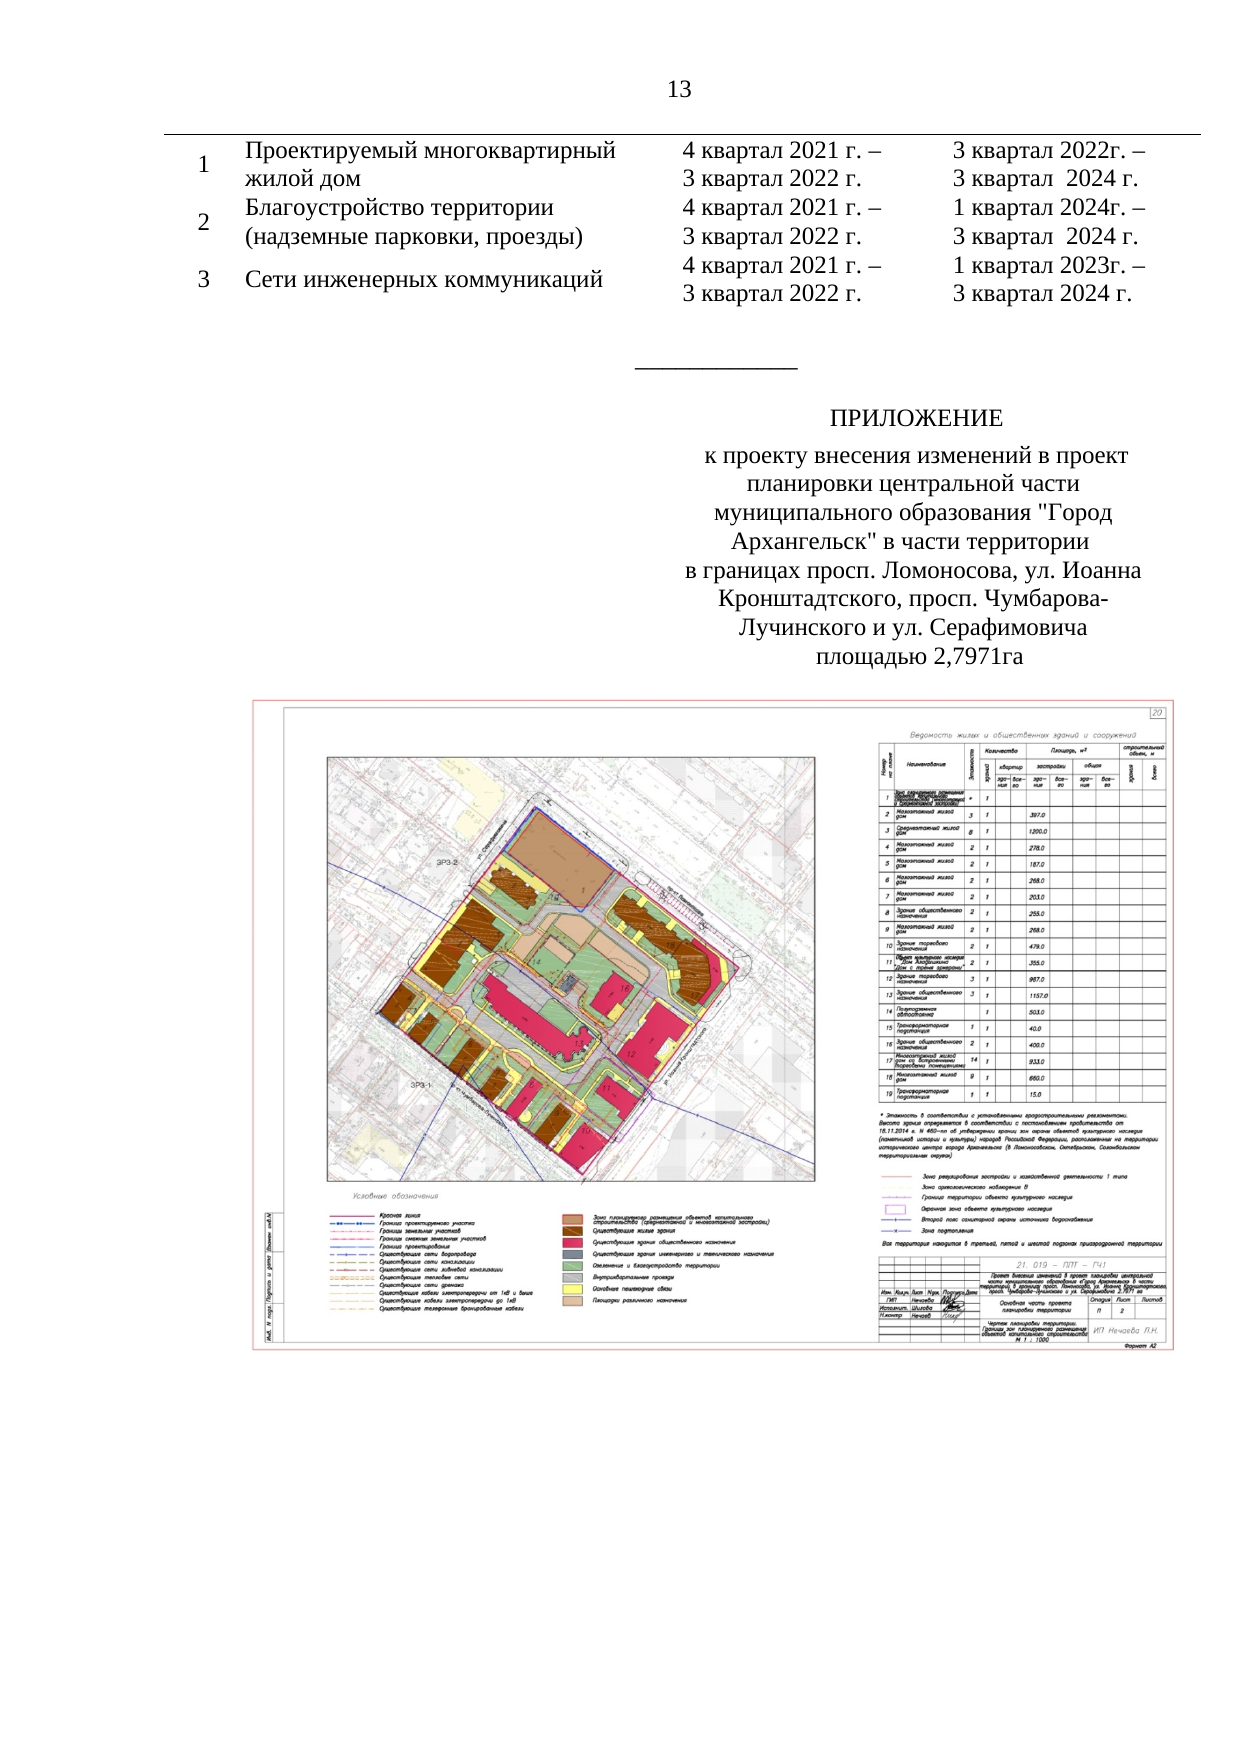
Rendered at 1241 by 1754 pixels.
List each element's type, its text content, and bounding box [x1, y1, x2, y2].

table_cell 1 квартал 2024г. – 3 квартал 2024 г. [953, 192, 1201, 250]
text ____________ [177, 341, 1181, 372]
table_cell Сети инженерных коммуникаций [245, 250, 682, 307]
table_cell к проекту внесения изменений в проект планировки центральной части муниципального образования "Город Архангельск" в части территории в границах просп. Ломоносова, ул. Иоанна Кронштадтского, просп. Чумбарова-Лучинского и ул. Серафимовича площадью 2,7971га [664, 440, 1162, 698]
table_cell Проектируемый многоквартирный жилой дом [245, 135, 682, 192]
picture [251, 698, 1175, 1351]
table_header ПРИЛОЖЕНИЕ [664, 403, 1162, 440]
table_cell Благоустройство территории (надземные парковки, проезды) [245, 192, 682, 250]
table_cell 4 квартал 2021 г. – 3 квартал 2022 г. [682, 192, 953, 250]
table_cell 3 квартал 2022г. – 3 квартал 2024 г. [953, 135, 1201, 192]
table_cell 1 [164, 135, 245, 192]
table_cell 4 квартал 2021 г. – 3 квартал 2022 г. [682, 135, 953, 192]
table_cell 4 квартал 2021 г. – 3 квартал 2022 г. [682, 250, 953, 307]
table_cell 1 квартал 2023г. – 3 квартал 2024 г. [953, 250, 1201, 307]
table_cell 3 [164, 250, 245, 307]
table_cell 2 [164, 192, 245, 250]
